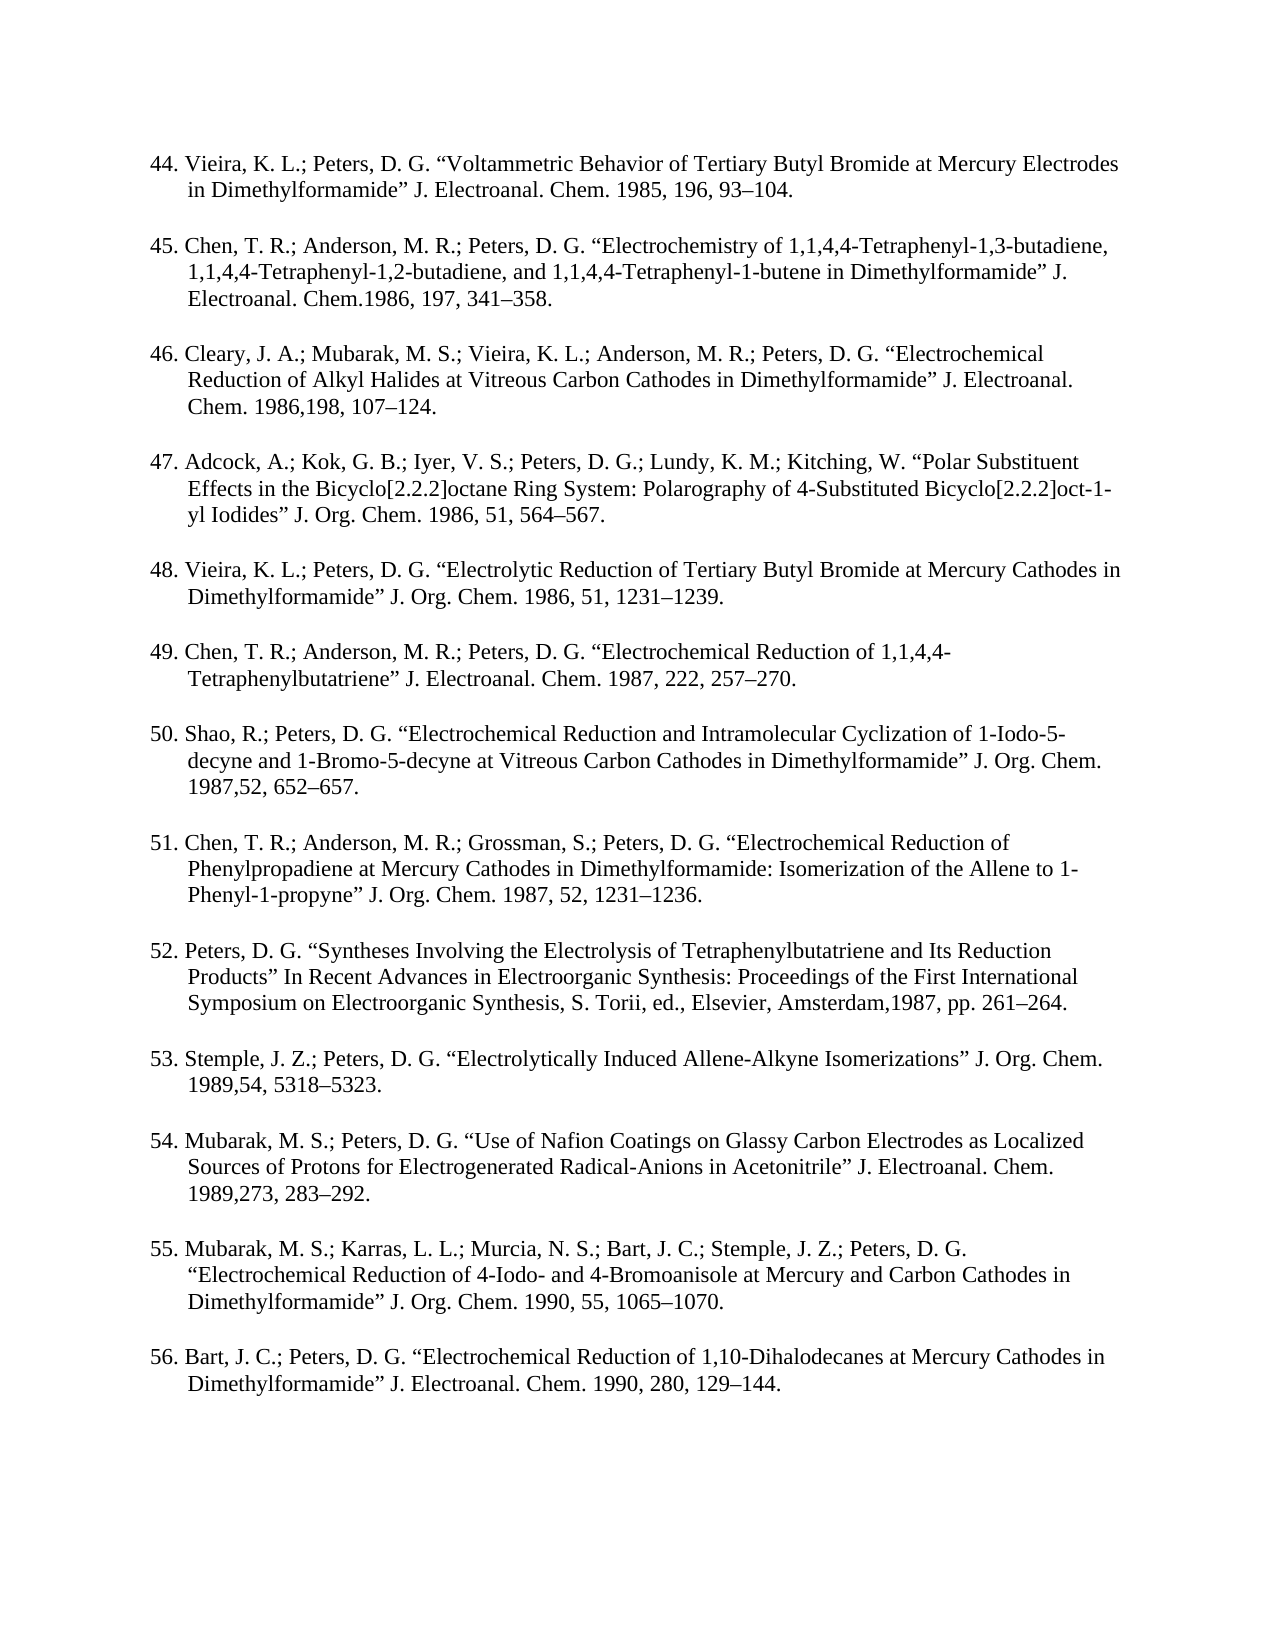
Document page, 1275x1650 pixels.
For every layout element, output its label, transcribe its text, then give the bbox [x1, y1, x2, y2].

text 45. Chen, T. R.; Anderson, M. R.; Peters, D. G. “Electrochemistry of 1,1,4,4-Tetraphenyl-1,3-butadiene, 1,1,4,4-Tetraphenyl-1,2-butadiene, and 1,1,4,4-Tetraphenyl-1-butene in Dimethylformamide” J. Electroanal. Chem.1986, 197, 341–358. [150, 232, 1125, 311]
text 55. Mubarak, M. S.; Karras, L. L.; Murcia, N. S.; Bart, J. C.; Stemple, J. Z.; Peters, D. G. “Electrochemical Reduction of 4-Iodo- and 4-Bromoanisole at Mercury and Carbon Cathodes in Dimethylformamide” J. Org. Chem. 1990, 55, 1065–1070. [150, 1235, 1125, 1314]
text 52. Peters, D. G. “Syntheses Involving the Electrolysis of Tetraphenylbutatriene and Its Reduction Products” In Recent Advances in Electroorganic Synthesis: Proceedings of the First International Symposium on Electroorganic Synthesis, S. Torii, ed., Elsevier, Amsterdam,1987, pp. 261–264. [150, 937, 1125, 1016]
text 54. Mubarak, M. S.; Peters, D. G. “Use of Nafion Coatings on Glassy Carbon Electrodes as Localized Sources of Protons for Electrogenerated Radical-Anions in Acetonitrile” J. Electroanal. Chem. 1989,273, 283–292. [150, 1127, 1125, 1206]
text 47. Adcock, A.; Kok, G. B.; Iyer, V. S.; Peters, D. G.; Lundy, K. M.; Kitching, W. “Polar Substituent Effects in the Bicyclo[2.2.2]octane Ring System: Polarography of 4-Substituted Bicyclo[2.2.2]oct-1-yl Iodides” J. Org. Chem. 1986, 51, 564–567. [150, 448, 1125, 527]
text 53. Stemple, J. Z.; Peters, D. G. “Electrolytically Induced Allene-Alkyne Isomerizations” J. Org. Chem. 1989,54, 5318–5323. [150, 1045, 1125, 1098]
text 49. Chen, T. R.; Anderson, M. R.; Peters, D. G. “Electrochemical Reduction of 1,1,4,4-Tetraphenylbutatriene” J. Electroanal. Chem. 1987, 222, 257–270. [150, 638, 1125, 691]
text 48. Vieira, K. L.; Peters, D. G. “Electrolytic Reduction of Tertiary Butyl Bromide at Mercury Cathodes in Dimethylformamide” J. Org. Chem. 1986, 51, 1231–1239. [150, 557, 1125, 609]
text 56. Bart, J. C.; Peters, D. G. “Electrochemical Reduction of 1,10-Dihalodecanes at Mercury Cathodes in Dimethylformamide” J. Electroanal. Chem. 1990, 280, 129–144. [150, 1343, 1125, 1396]
text 46. Cleary, J. A.; Mubarak, M. S.; Vieira, K. L.; Anderson, M. R.; Peters, D. G. “Electrochemical Reduction of Alkyl Halides at Vitreous Carbon Cathodes in Dimethylformamide” J. Electroanal. Chem. 1986,198, 107–124. [150, 340, 1125, 419]
text 50. Shao, R.; Peters, D. G. “Electrochemical Reduction and Intramolecular Cyclization of 1-Iodo-5-decyne and 1-Bromo-5-decyne at Vitreous Carbon Cathodes in Dimethylformamide” J. Org. Chem. 1987,52, 652–657. [150, 720, 1125, 799]
text 51. Chen, T. R.; Anderson, M. R.; Grossman, S.; Peters, D. G. “Electrochemical Reduction of Phenylpropadiene at Mercury Cathodes in Dimethylformamide: Isomerization of the Allene to 1-Phenyl-1-propyne” J. Org. Chem. 1987, 52, 1231–1236. [150, 828, 1125, 908]
text 44. Vieira, K. L.; Peters, D. G. “Voltammetric Behavior of Tertiary Butyl Bromide at Mercury Electrodes in Dimethylformamide” J. Electroanal. Chem. 1985, 196, 93–104. [150, 150, 1125, 203]
